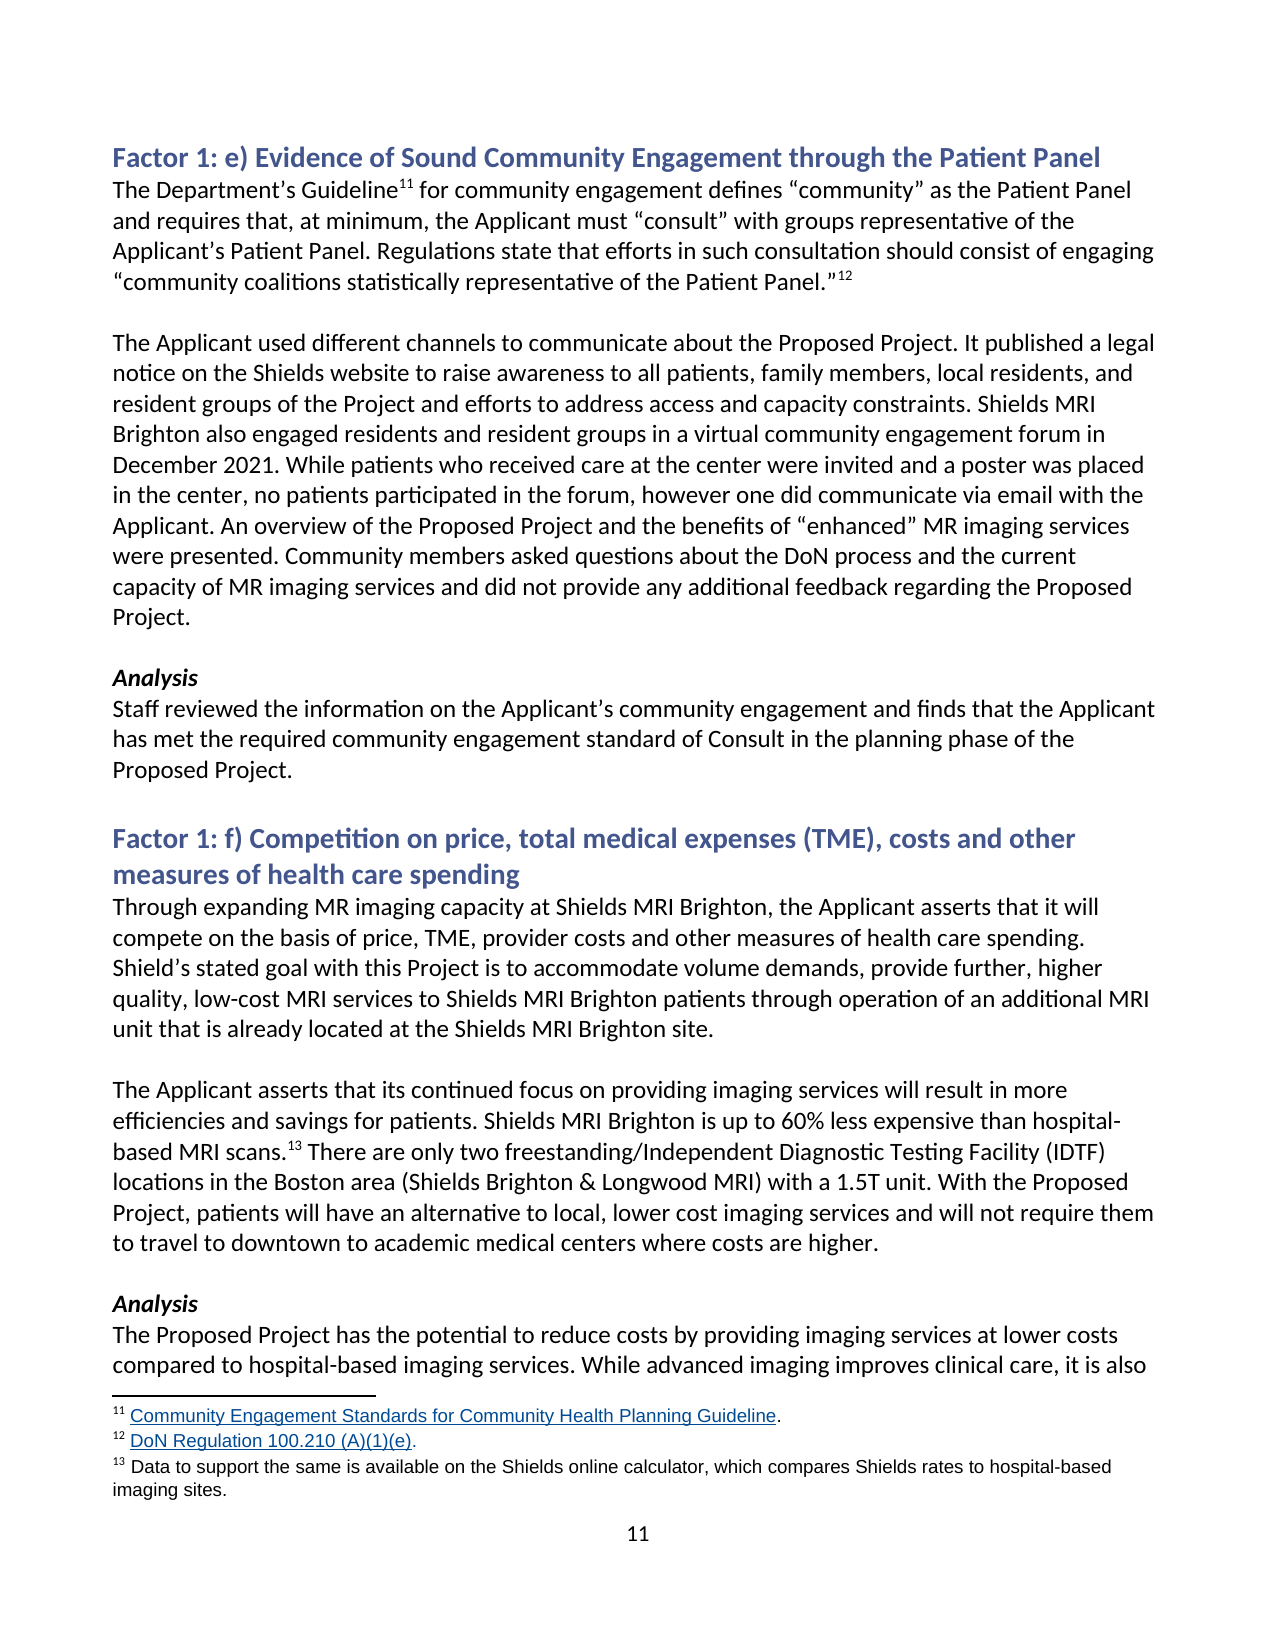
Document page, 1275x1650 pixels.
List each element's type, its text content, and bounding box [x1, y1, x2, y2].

subtitle Factor 1: e) Evidence of Sound Community Engagement through the Patient Panel [112, 139, 1162, 174]
text The Applicant asserts that its continued focus on providing imaging services will result in more efficiencies and savings for patients. Shields MRI Brighton is up to 60% less expensive than hospital-based MRI scans. There are only two freestanding/Independent Diagnostic Testing Facility (IDTF) locations in the Boston area (Shields Brighton & Longwood MRI) with a 1.5T unit. With the Proposed Project, patients will have an alternative to local, lower cost imaging services and will not require them to travel to downtown to academic medical centers where costs are higher. [112, 1075, 1162, 1258]
text Staff reviewed the information on the Applicant’s community engagement and finds that the Applicant has met the required community engagement standard of Consult in the planning phase of the Proposed Project. [112, 693, 1162, 785]
text The Department’s Guideline for community engagement defines “community” as the Patient Panel and requires that, at minimum, the Applicant must “consult” with groups representative of the Applicant’s Patient Panel. Regulations state that efforts in such consultation should consist of engaging “community coalitions statistically representative of the Patient Panel.” [112, 174, 1162, 296]
text Analysis [112, 663, 1162, 693]
subtitle Factor 1: f) Competition on price, total medical expenses (TME), costs and other measures of health care spending [112, 820, 1162, 892]
text The Applicant used different channels to communicate about the Proposed Project. It published a legal notice on the Shields website to raise awareness to all patients, family members, local residents, and resident groups of the Project and efforts to address access and capacity constraints. Shields MRI Brighton also engaged residents and resident groups in a virtual community engagement forum in December 2021. While patients who received care at the center were invited and a poster was placed in the center, no patients participated in the forum, however one did communicate via email with the Applicant. An overview of the Proposed Project and the benefits of “enhanced” MR imaging services were presented. Community members asked questions about the DoN process and the current capacity of MR imaging services and did not provide any additional feedback regarding the Proposed Project. [112, 327, 1162, 632]
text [112, 1319, 1162, 1380]
text Analysis [112, 1288, 1162, 1319]
text Through expanding MR imaging capacity at Shields MRI Brighton, the Applicant asserts that it will compete on the basis of price, TME, provider costs and other measures of health care spending. Shield’s stated goal with this Project is to accommodate volume demands, provide further, higher quality, low-cost MRI services to Shields MRI Brighton patients through operation of an additional MRI unit that is already located at the Shields MRI Brighton site. [112, 892, 1162, 1044]
